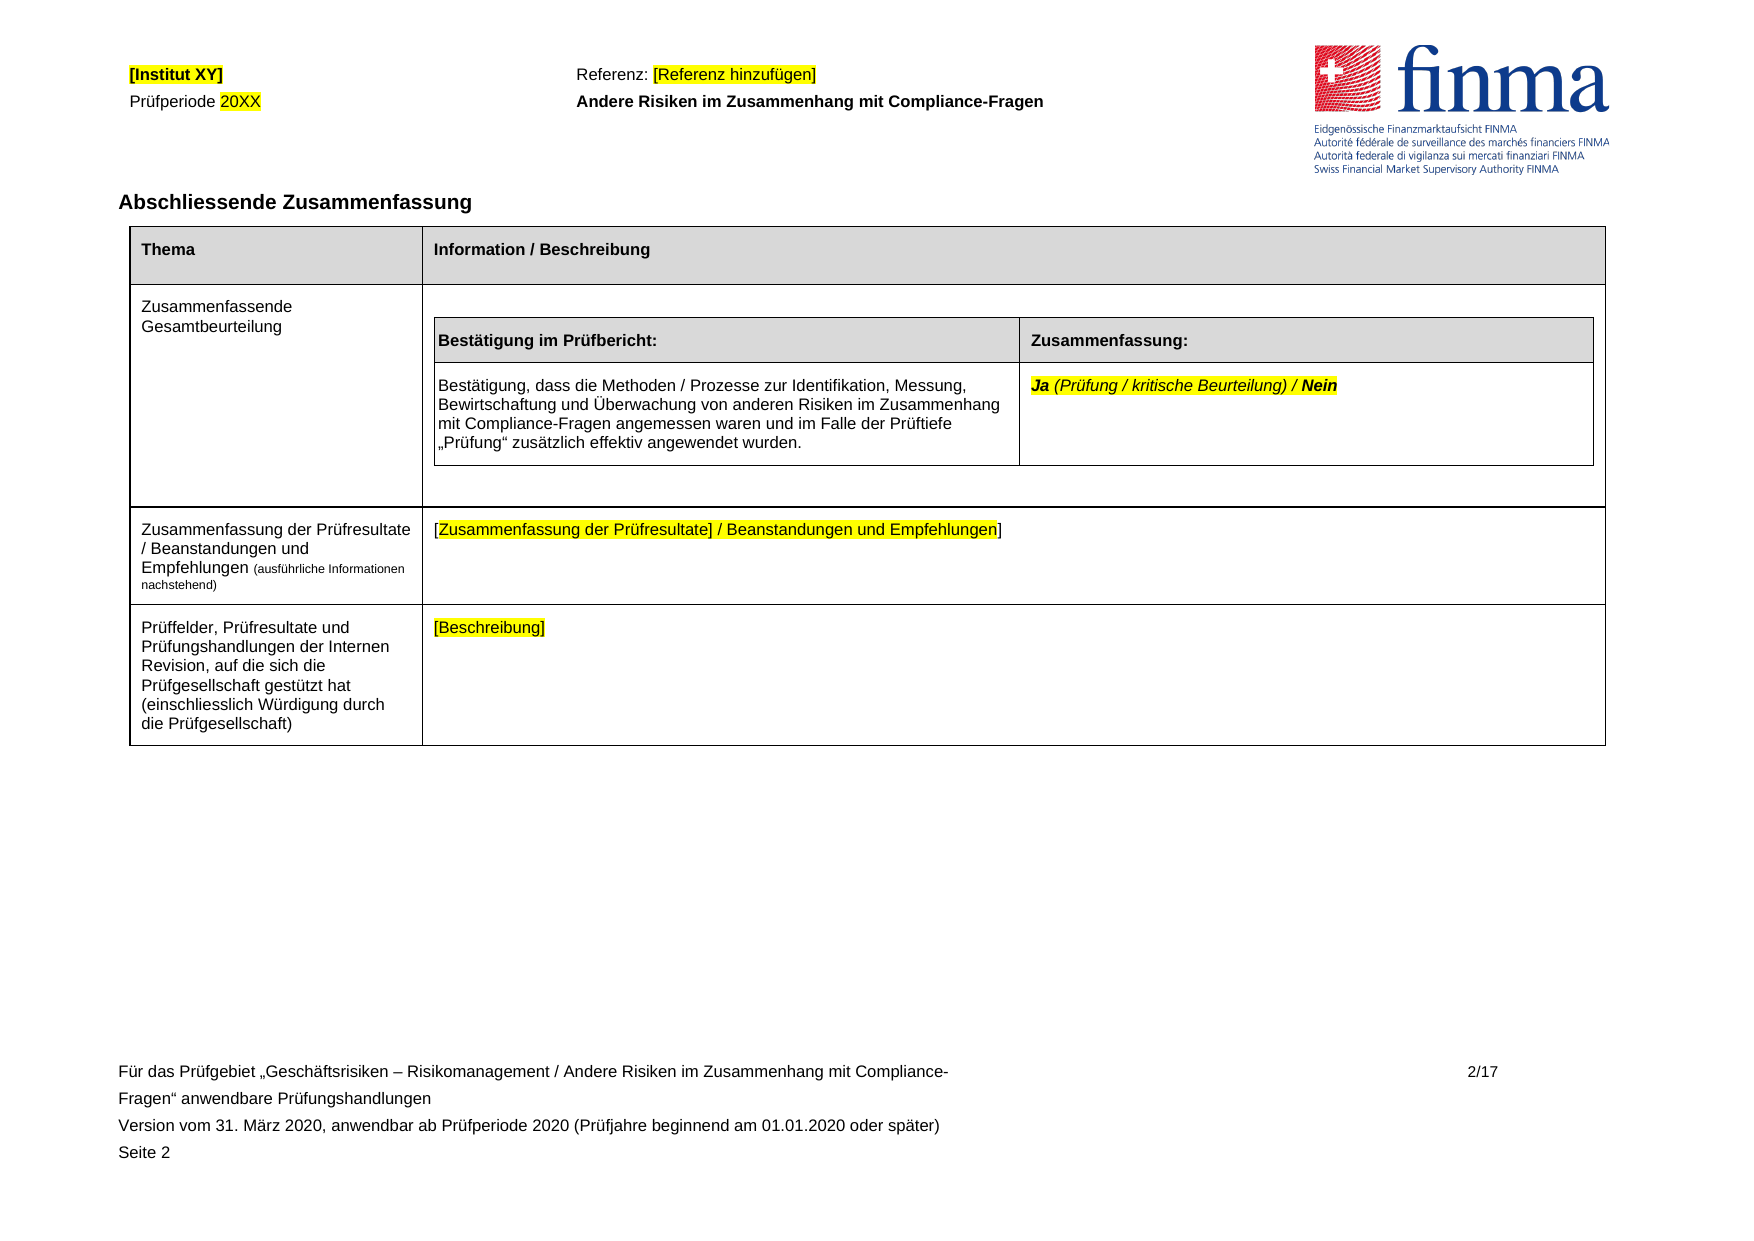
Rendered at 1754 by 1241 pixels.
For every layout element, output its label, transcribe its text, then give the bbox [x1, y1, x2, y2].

table_cell Zusammenfassende Gesamtbeurteilung [131, 285, 422, 506]
table_cell [423, 285, 1605, 506]
table_cell Prüffelder, Prüfresultate und Prüfungshandlungen der Internen Revision, auf die sich die Prüfgesellschaft gestützt hat (einschliesslich Würdigung durch die Prüfgesellschaft) [131, 605, 422, 745]
table_cell [Beschreibung] [423, 605, 1605, 745]
picture [1314, 45, 1610, 175]
text Abschliessende Zusammenfassung [118, 190, 1606, 214]
table_header Thema [131, 227, 422, 284]
table_cell Zusammenfassung der Prüfresultate / Beanstandungen und Empfehlungen (ausführliche Informationen nachstehend) [131, 508, 422, 604]
table_cell [Zusammenfassung der Prüfresultate] / Beanstandungen und Empfehlungen] [423, 508, 1605, 604]
table_header Information / Beschreibung [423, 227, 1605, 284]
